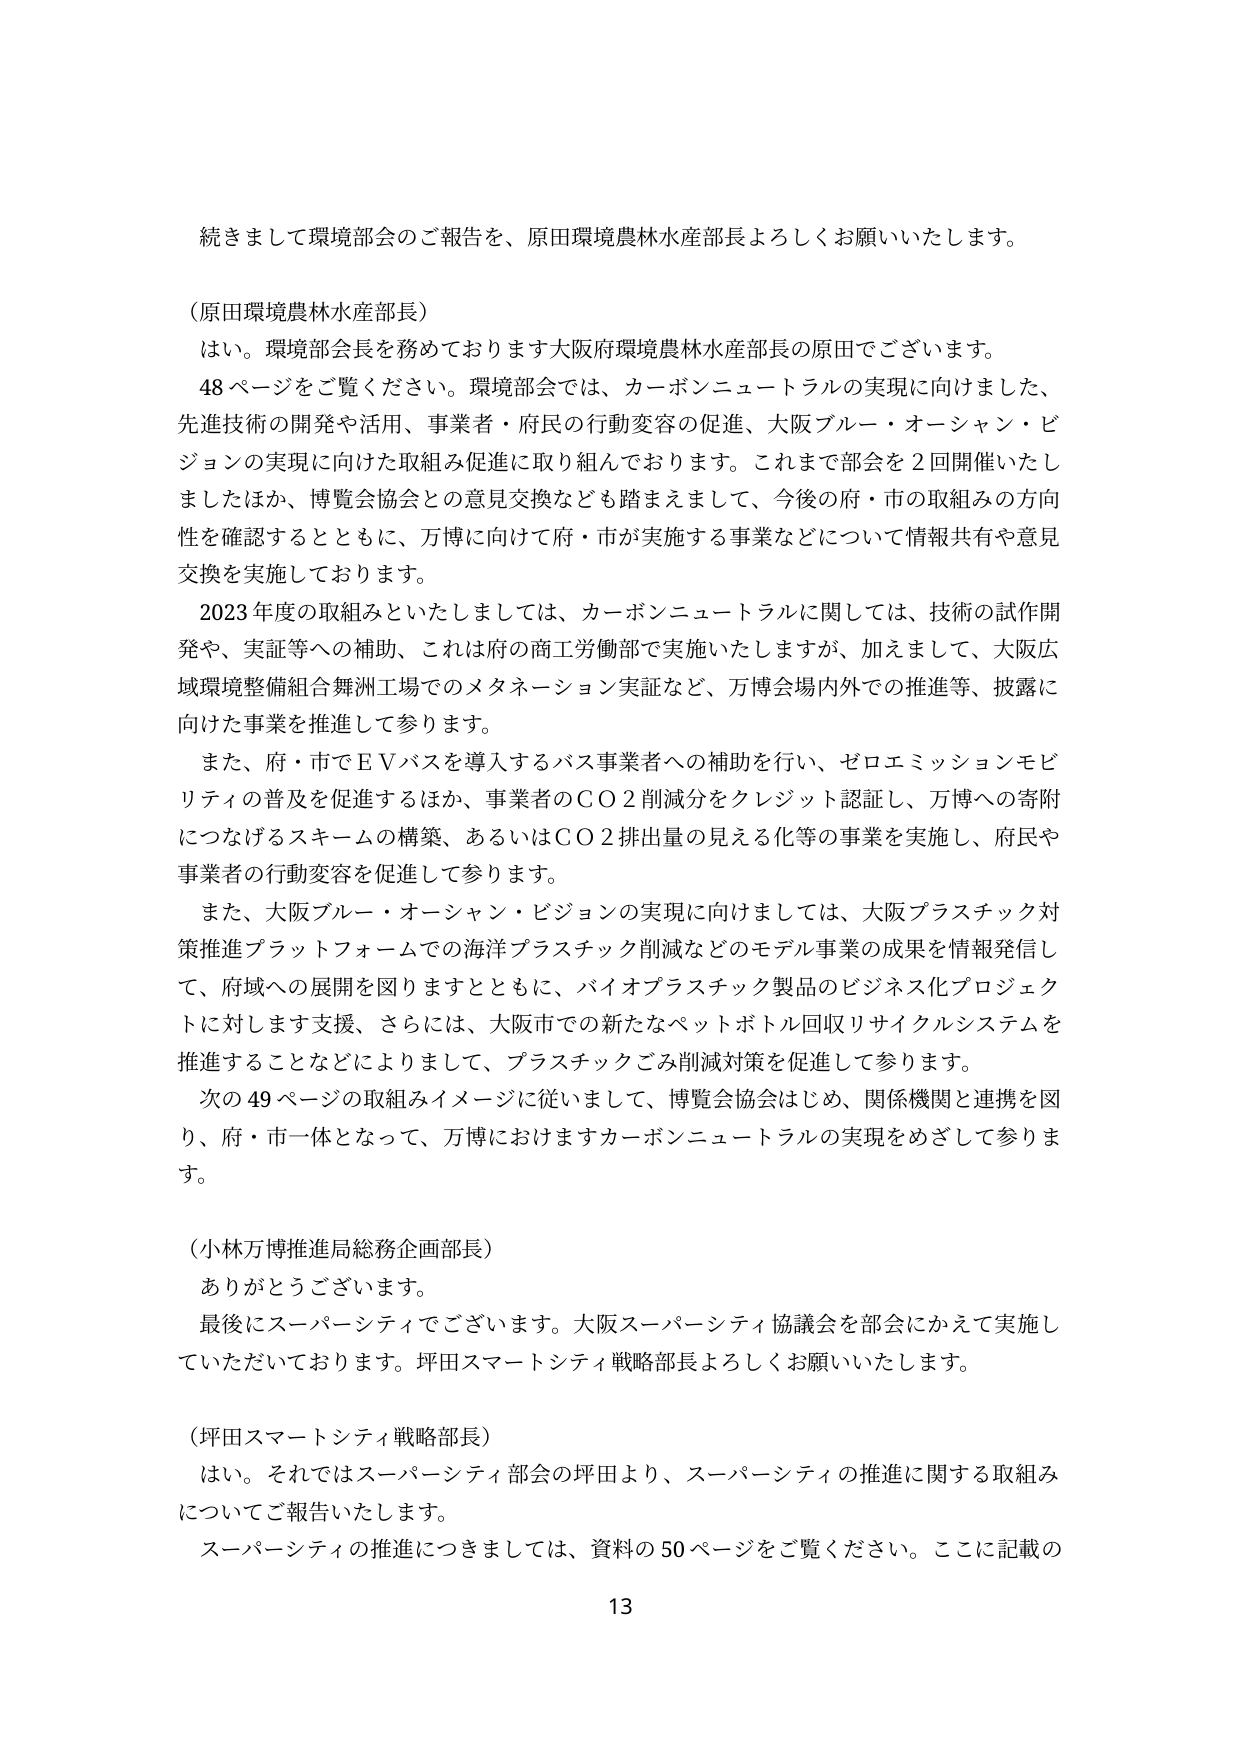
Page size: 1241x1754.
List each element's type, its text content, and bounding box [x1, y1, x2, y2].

text 続きまして環境部会のご報告を、原田環境農林水産部長よろしくお願いいたします。 [177, 217, 1063, 254]
text また、府・市でＥＶバスを導入するバス事業者への補助を行い、ゼロエミッションモビリティの普及を促進するほか、事業者のＣＯ２削減分をクレジット認証し、万博への寄附につなげるスキームの構築、あるいはＣＯ２排出量の見える化等の事業を実施し、府民や事業者の行動変容を促進して参ります。 [177, 742, 1063, 892]
text （坪田スマートシティ戦略部長） [177, 1417, 1063, 1454]
text 最後にスーパーシティでございます。大阪スーパーシティ協議会を部会にかえて実施していただいております。坪田スマートシティ戦略部長よろしくお願いいたします。 [177, 1304, 1063, 1379]
text 2023年度の取組みといたしましては、カーボンニュートラルに関しては、技術の試作開発や、実証等への補助、これは府の商工労働部で実施いたしますが、加えまして、大阪広域環境整備組合舞洲工場でのメタネーション実証など、万博会場内外での推進等、披露に向けた事業を推進して参ります。 [177, 592, 1063, 742]
text また、大阪ブルー・オーシャン・ビジョンの実現に向けましては、大阪プラスチック対策推進プラットフォームでの海洋プラスチック削減などのモデル事業の成果を情報発信して、府域への展開を図りますとともに、バイオプラスチック製品のビジネス化プロジェクトに対します支援、さらには、大阪市での新たなペットボトル回収リサイクルシステムを推進することなどによりまして、プラスチックごみ削減対策を促進して参ります。 [177, 892, 1063, 1079]
text （原田環境農林水産部長） [177, 292, 1063, 329]
text 48ページをご覧ください。環境部会では、カーボンニュートラルの実現に向けました、先進技術の開発や活用、事業者・府民の行動変容の促進、大阪ブルー・オーシャン・ビジョンの実現に向けた取組み促進に取り組んでおります。これまで部会を２回開催いたしましたほか、博覧会協会との意見交換なども踏まえまして、今後の府・市の取組みの方向性を確認するとともに、万博に向けて府・市が実施する事業などについて情報共有や意見交換を実施しております。 [177, 367, 1063, 592]
text ありがとうございます。 [177, 1267, 1063, 1304]
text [177, 1529, 1063, 1567]
text はい。それではスーパーシティ部会の坪田より、スーパーシティの推進に関する取組みについてご報告いたします。 [177, 1454, 1063, 1529]
text （小林万博推進局総務企画部長） [177, 1229, 1063, 1267]
text 次の49ページの取組みイメージに従いまして、博覧会協会はじめ、関係機関と連携を図り、府・市一体となって、万博におけますカーボンニュートラルの実現をめざして参ります。 [177, 1079, 1063, 1192]
text はい。環境部会長を務めております大阪府環境農林水産部長の原田でございます。 [177, 329, 1063, 367]
